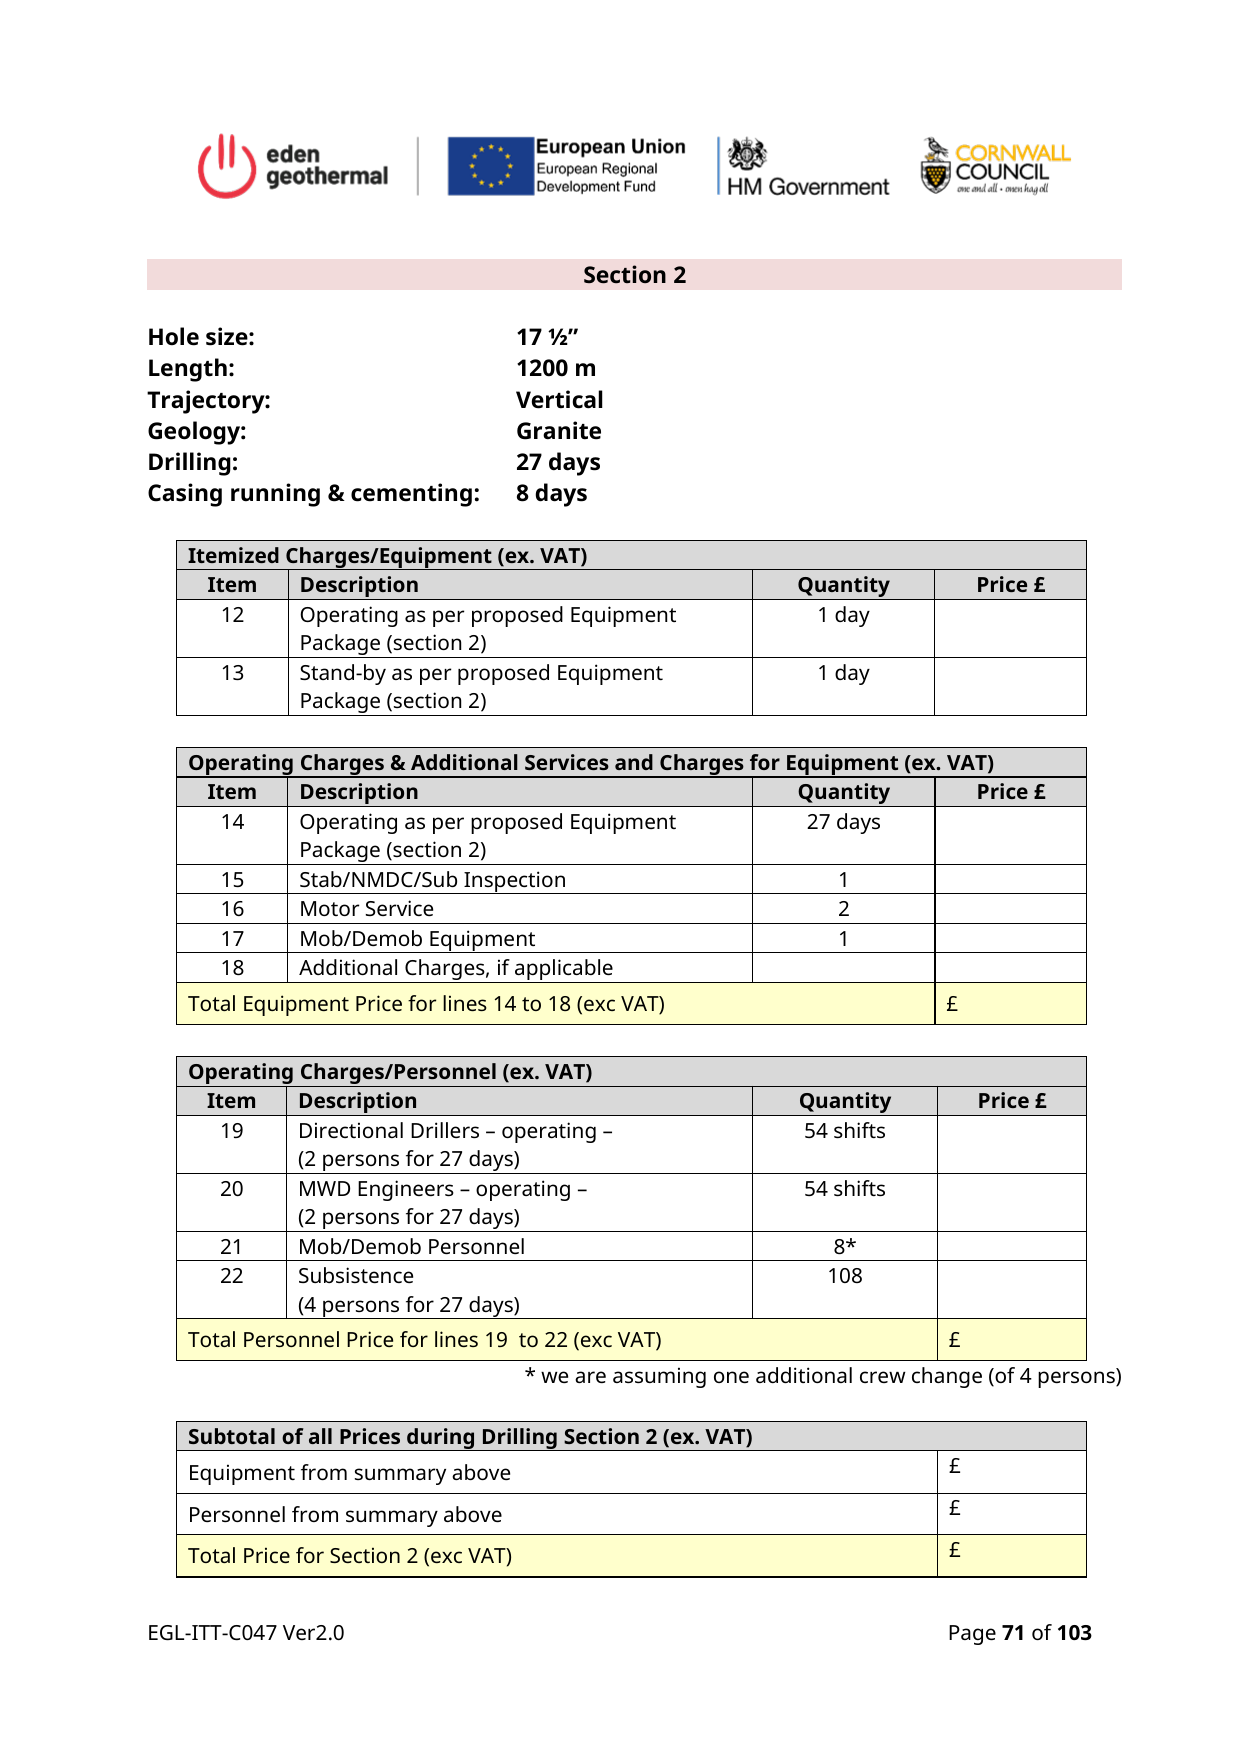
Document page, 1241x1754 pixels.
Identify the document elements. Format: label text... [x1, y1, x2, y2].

picture [168, 107, 1101, 225]
table_cell 8* [753, 1232, 937, 1260]
table_cell Stab/NMDC/Sub Inspection [288, 865, 752, 893]
table_cell Item [177, 1087, 286, 1115]
table_cell 21 [177, 1232, 286, 1260]
table_cell £ [938, 1319, 1086, 1360]
table_cell Operating as per proposed Equipment Package (section 2) [289, 600, 752, 657]
table_cell 1 day [753, 658, 934, 715]
table_cell MWD Engineers – operating – (2 persons for 27 days) [287, 1174, 752, 1231]
table_cell Price £ [938, 1087, 1086, 1115]
table_cell [753, 953, 934, 982]
table_cell [938, 1261, 1086, 1318]
table_cell Mob/Demob Personnel [287, 1232, 752, 1260]
table_cell [936, 865, 1086, 893]
text Geology: Granite [147, 415, 1122, 446]
table_cell Item [177, 570, 288, 599]
table_cell [938, 1232, 1086, 1260]
table_cell £ [938, 1451, 1086, 1492]
table_cell 54 shifts [753, 1116, 937, 1173]
table_cell [938, 1116, 1086, 1173]
table_cell Equipment from summary above [177, 1451, 937, 1492]
table_cell Motor Service [288, 894, 752, 923]
text Hole size: 17 ½” [147, 321, 1122, 352]
table_cell [936, 924, 1086, 952]
text Drilling: 27 days [147, 446, 1122, 477]
table_cell 54 shifts [753, 1174, 937, 1231]
table_cell [936, 807, 1086, 864]
table_cell [935, 658, 1086, 715]
text Trajectory: Vertical [147, 384, 1122, 415]
table_cell £ [938, 1494, 1086, 1534]
table_header Itemized Charges/Equipment (ex. VAT) [177, 541, 1086, 569]
table_header Subtotal of all Prices during Drilling Section 2 (ex. VAT) [177, 1422, 1086, 1450]
table_cell 16 [177, 894, 287, 923]
table_cell 17 [177, 924, 287, 952]
table_cell Stand-by as per proposed Equipment Package (section 2) [289, 658, 752, 715]
table_cell 108 [753, 1261, 937, 1318]
table_cell Operating as per proposed Equipment Package (section 2) [288, 807, 752, 864]
table_cell £ [936, 983, 1086, 1024]
table_cell Price £ [935, 570, 1086, 599]
table_cell [935, 600, 1086, 657]
table_cell Subsistence (4 persons for 27 days) [287, 1261, 752, 1318]
table_cell Quantity [753, 778, 934, 806]
table_cell Quantity [753, 1087, 937, 1115]
text * we are assuming one additional crew change (of 4 persons) [147, 1361, 1122, 1390]
table_cell 19 [177, 1116, 286, 1173]
table_cell [938, 1174, 1086, 1231]
table_cell Total Price for Section 2 (exc VAT) [177, 1535, 937, 1576]
table_cell Mob/Demob Equipment [288, 924, 752, 952]
table_cell 18 [177, 953, 287, 982]
table_cell Additional Charges, if applicable [288, 953, 752, 982]
table_cell 1 [753, 865, 934, 893]
table_cell 12 [177, 600, 288, 657]
table_cell 2 [753, 894, 934, 923]
table_cell Description [289, 570, 752, 599]
table_cell Item [177, 778, 287, 806]
table_cell 14 [177, 807, 287, 864]
table_cell 1 day [753, 600, 934, 657]
table_cell Personnel from summary above [177, 1494, 937, 1534]
table_cell [936, 953, 1086, 982]
table_cell Total Personnel Price for lines 19 to 22 (exc VAT) [177, 1319, 937, 1360]
table_header Operating Charges & Additional Services and Charges for Equipment (ex. VAT) [177, 748, 1086, 776]
table_cell 20 [177, 1174, 286, 1231]
table_cell 13 [177, 658, 288, 715]
table_cell 27 days [753, 807, 934, 864]
table_cell Total Equipment Price for lines 14 to 18 (exc VAT) [177, 983, 934, 1024]
text Section 2 [147, 259, 1122, 290]
text Length: 1200 m [147, 352, 1122, 384]
table_cell [936, 894, 1086, 923]
table_cell Price £ [936, 778, 1086, 806]
table_cell Description [288, 778, 752, 806]
table_header Operating Charges/Personnel (ex. VAT) [177, 1057, 1086, 1086]
table_cell Directional Drillers – operating – (2 persons for 27 days) [287, 1116, 752, 1173]
text Casing running & cementing: 8 days [147, 477, 1122, 509]
table_cell 15 [177, 865, 287, 893]
table_cell Quantity [753, 570, 934, 599]
table_cell £ [938, 1535, 1086, 1576]
table_cell Description [287, 1087, 752, 1115]
table_cell 1 [753, 924, 934, 952]
table_cell 22 [177, 1261, 286, 1318]
